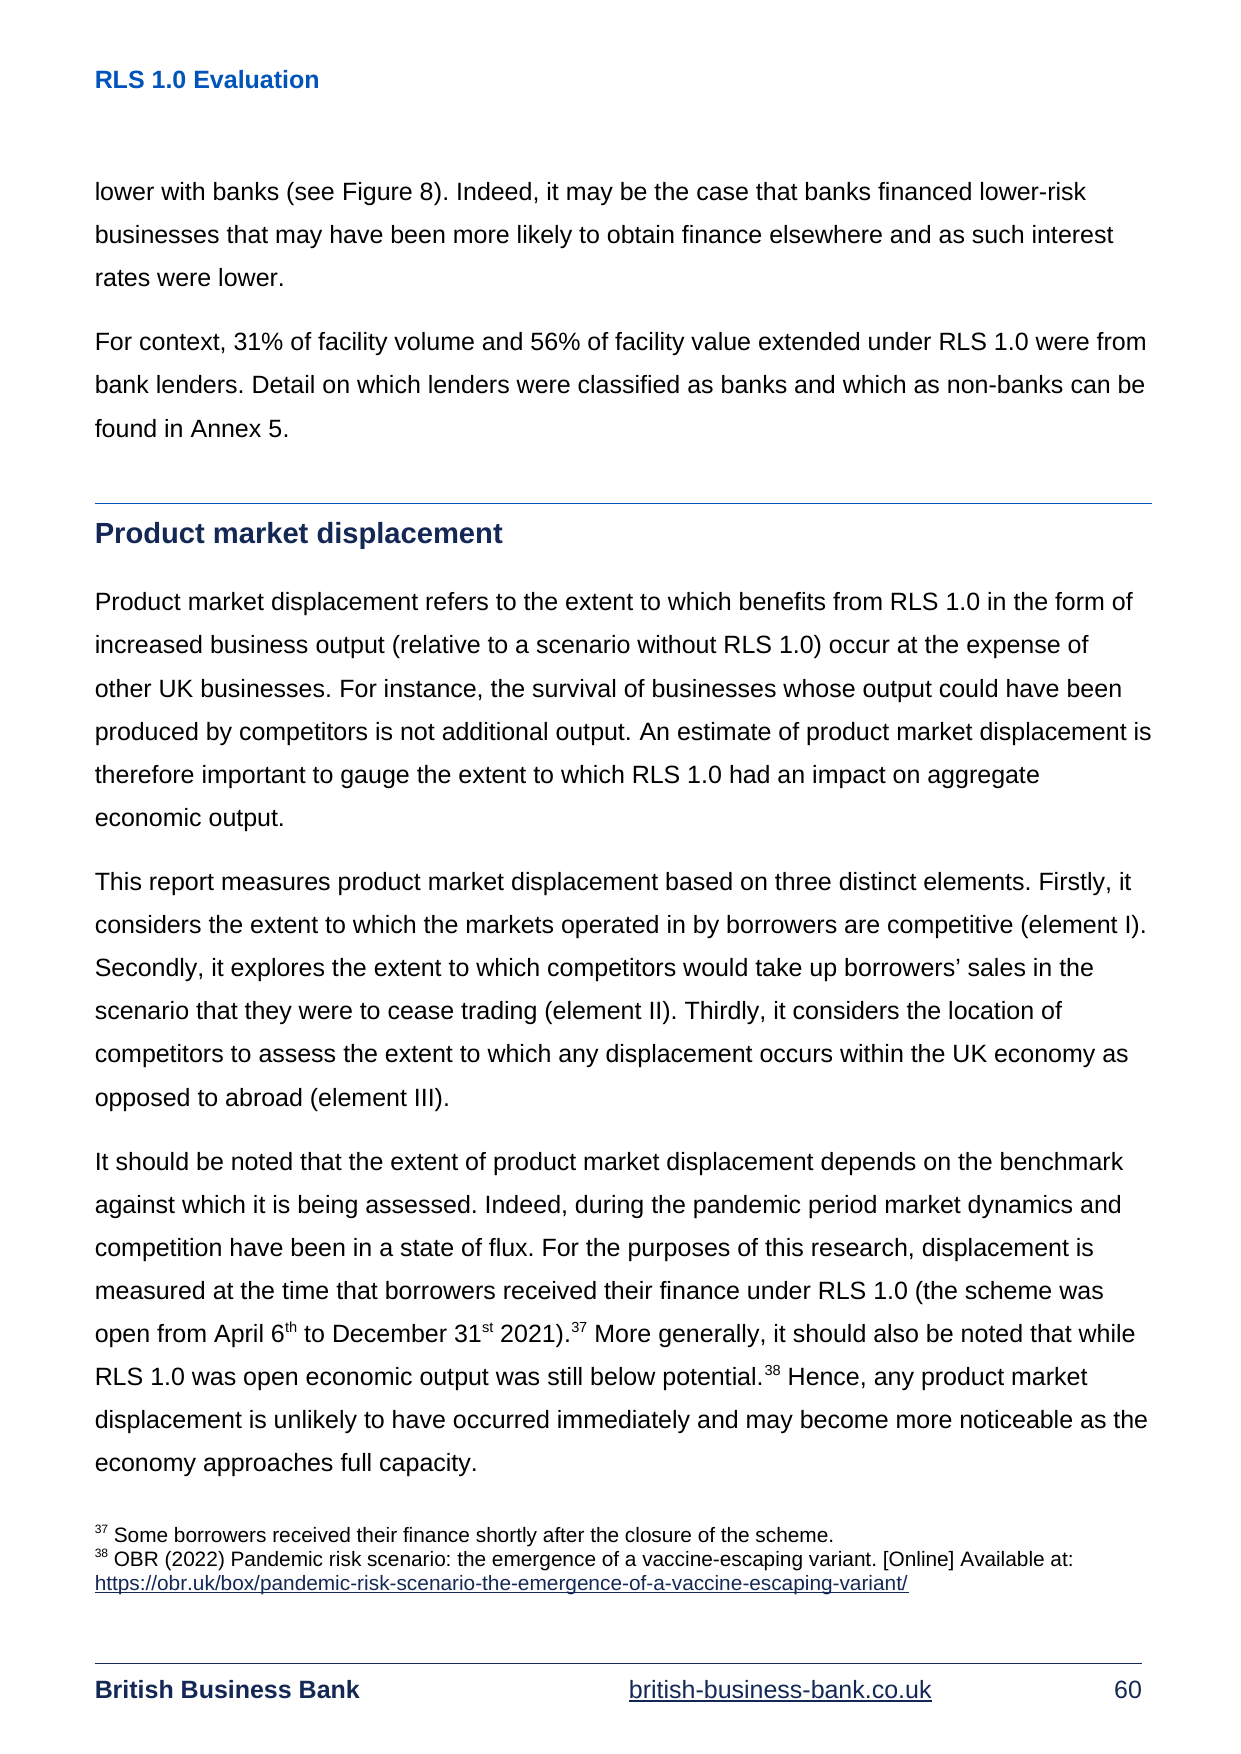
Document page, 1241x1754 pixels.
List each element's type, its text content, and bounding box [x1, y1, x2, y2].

text It should be noted that the extent of product market displacement depends on the benchmark against which it is being assessed. Indeed, during the pandemic period market dynamics and competition have been in a state of flux. For the purposes of this research, displacement is measured at the time that borrowers received their finance under RLS 1.0 (the scheme was open from April 6th to December 31st 2021). More generally, it should also be noted that while RLS 1.0 was open economic output was still below potential. Hence, any product market displacement is unlikely to have occurred immediately and may become more noticeable as the economy approaches full capacity. [94, 1146, 1152, 1477]
text Product market displacement refers to the extent to which benefits from RLS 1.0 in the form of increased business output (relative to a scenario without RLS 1.0) occur at the expense of other UK businesses. For instance, the survival of businesses whose output could have been produced by competitors is not additional output. An estimate of product market displacement is therefore important to gauge the extent to which RLS 1.0 had an impact on aggregate economic output. [94, 587, 1152, 832]
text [94, 177, 1152, 292]
subtitle Product market displacement [94, 504, 1152, 550]
text This report measures product market displacement based on three distinct elements. Firstly, it considers the extent to which the markets operated in by borrowers are competitive (element I). Secondly, it explores the extent to which competitors would take up borrowers’ sales in the scenario that they were to cease trading (element II). Thirdly, it considers the location of competitors to assess the extent to which any displacement occurs within the UK economy as opposed to abroad (element III). [94, 867, 1152, 1111]
text For context, 31% of facility volume and 56% of facility value extended under RLS 1.0 were from bank lenders. Detail on which lenders were classified as banks and which as non-banks can be found in Annex 5. [94, 327, 1152, 442]
